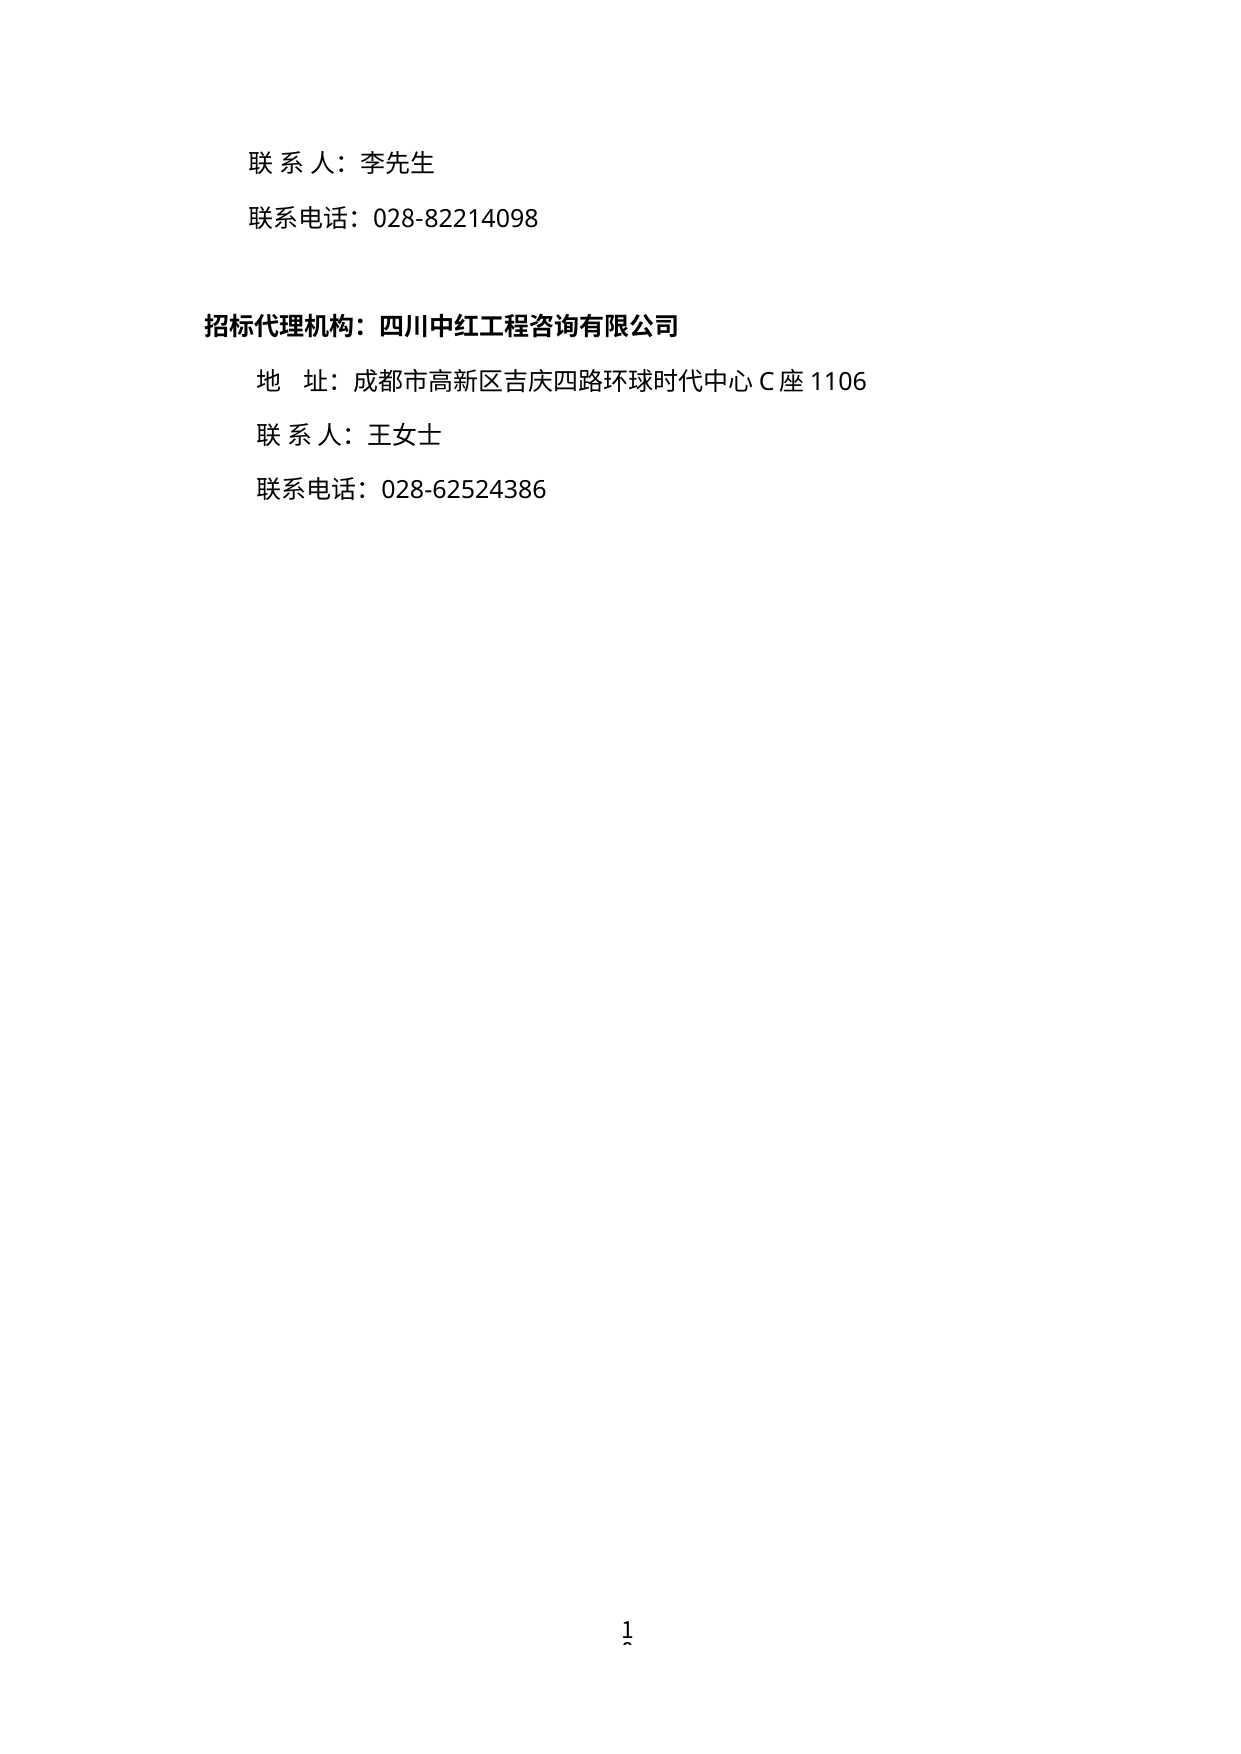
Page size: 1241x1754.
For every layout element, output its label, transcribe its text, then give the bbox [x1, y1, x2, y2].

text 联系电话：028-62524386 [131, 470, 1128, 506]
text 招标代理机构：四川中红工程咨询有限公司 [131, 307, 1128, 343]
text 地 址：成都市高新区吉庆四路环球时代中心C座1106 [131, 361, 1128, 397]
text 联 系 人：王女士 [131, 416, 1128, 452]
text 联 系 人：李先生 [131, 144, 1128, 180]
text 联系电话：028-82214098 [131, 198, 1128, 234]
